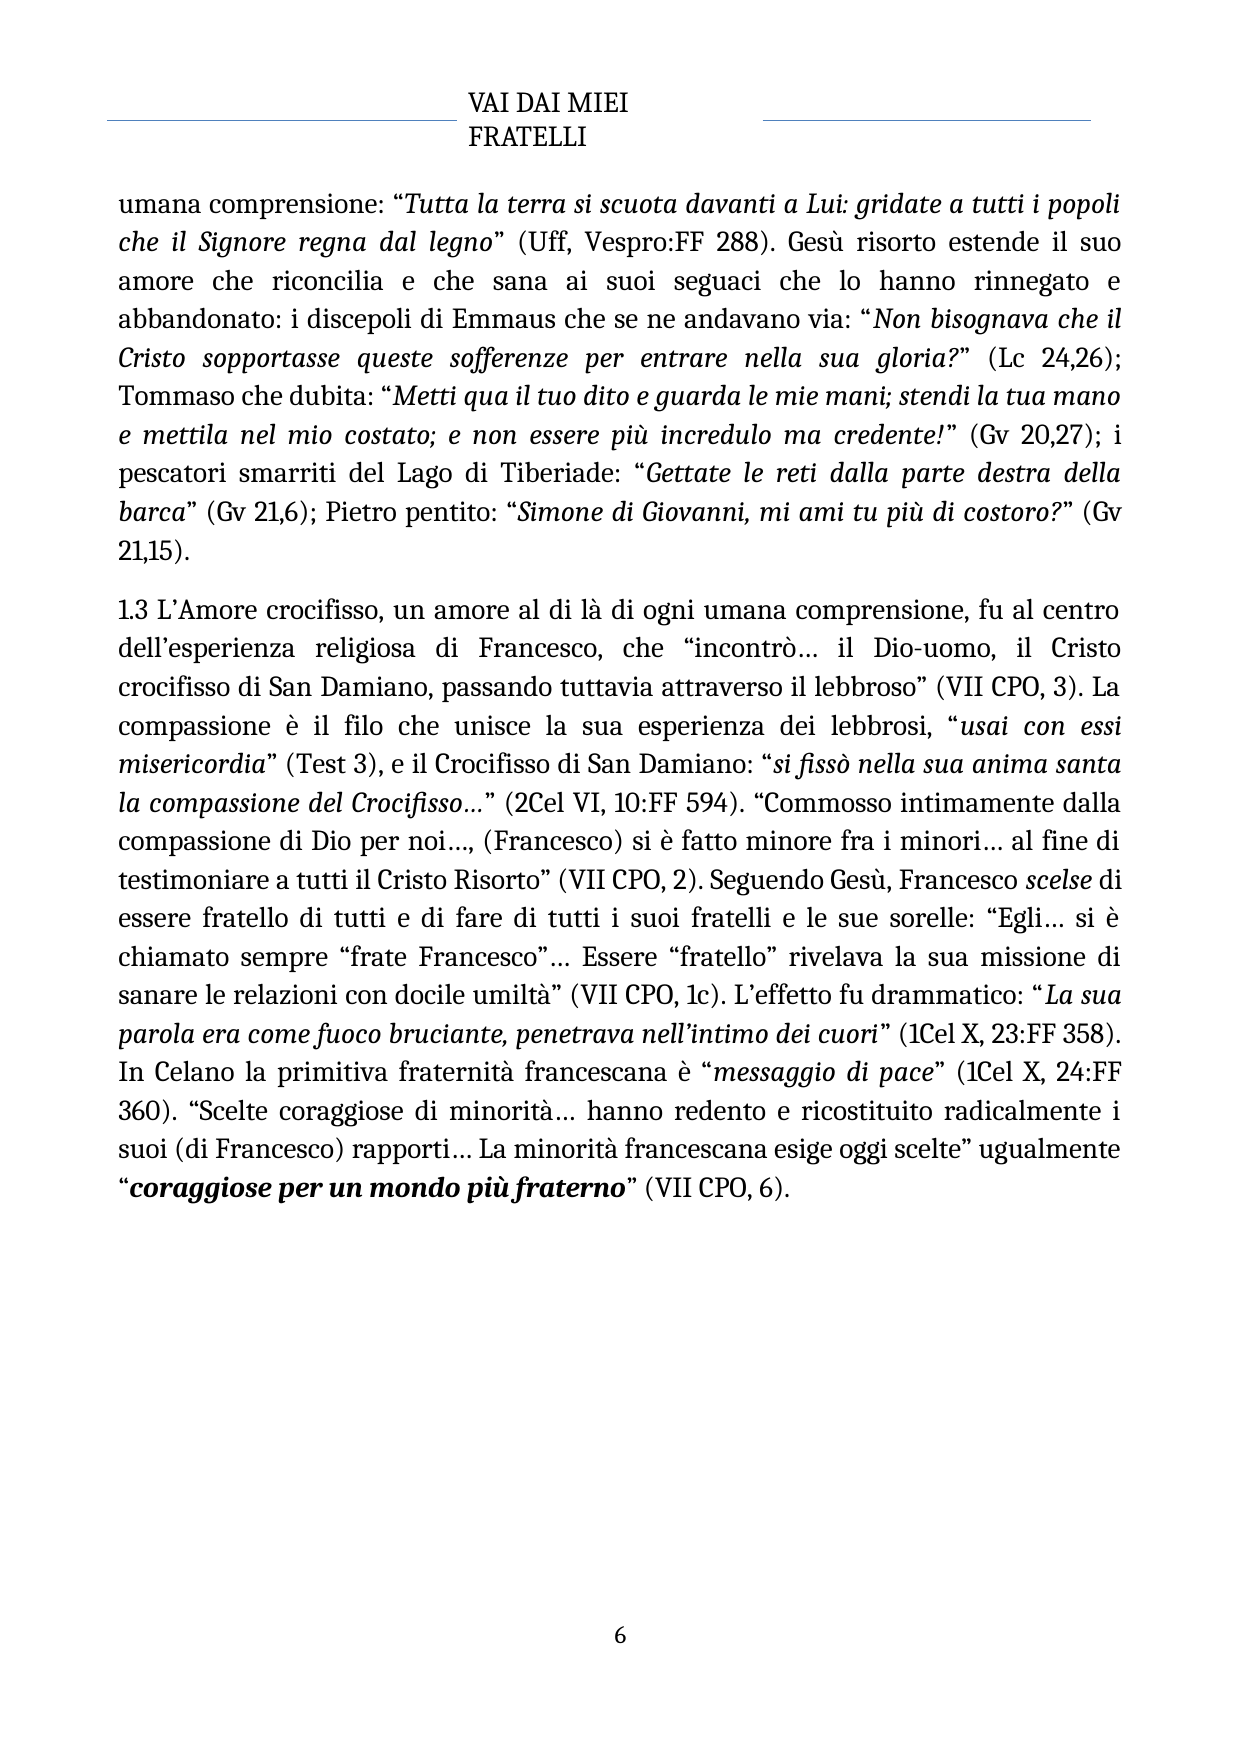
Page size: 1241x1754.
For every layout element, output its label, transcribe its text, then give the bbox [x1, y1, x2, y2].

text 1.3 L’Amore crocifisso, un amore al di là di ogni umana comprensione, fu al centro dell’esperienza religiosa di Francesco, che “incontrò… il Dio-uomo, il Cristo crocifisso di San Damiano, passando tuttavia attraverso il lebbroso” (VII CPO, 3). La compassione è il filo che unisce la sua esperienza dei lebbrosi, “usai con essi misericordia” (Test 3), e il Crocifisso di San Damiano: “si fissò nella sua anima santa la compassione del Crocifisso…” (2Cel VI, 10:FF 594). “Commosso intimamente dalla compassione di Dio per noi…, (Francesco) si è fatto minore fra i minori… al fine di testimoniare a tutti il Cristo Risorto” (VII CPO, 2). Seguendo Gesù, Francesco scelse di essere fratello di tutti e di fare di tutti i suoi fratelli e le sue sorelle: “Egli… si è chiamato sempre “frate Francesco”… Essere “fratello” rivelava la sua missione di sanare le relazioni con docile umiltà” (VII CPO, 1c). L’effetto fu drammatico: “La sua parola era come fuoco bruciante, penetrava nell’intimo dei cuori” (1Cel X, 23:FF 358). In Celano la primitiva fraternità francescana è “messaggio di pace” (1Cel X, 24:FF 360). “Scelte coraggiose di minorità… hanno redento e ricostituito radicalmente i suoi (di Francesco) rapporti… La minorità francescana esige oggi scelte” ugualmente “coraggiose per un mondo più fraterno” (VII CPO, 6). [118, 593, 1122, 1205]
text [118, 148, 1122, 567]
